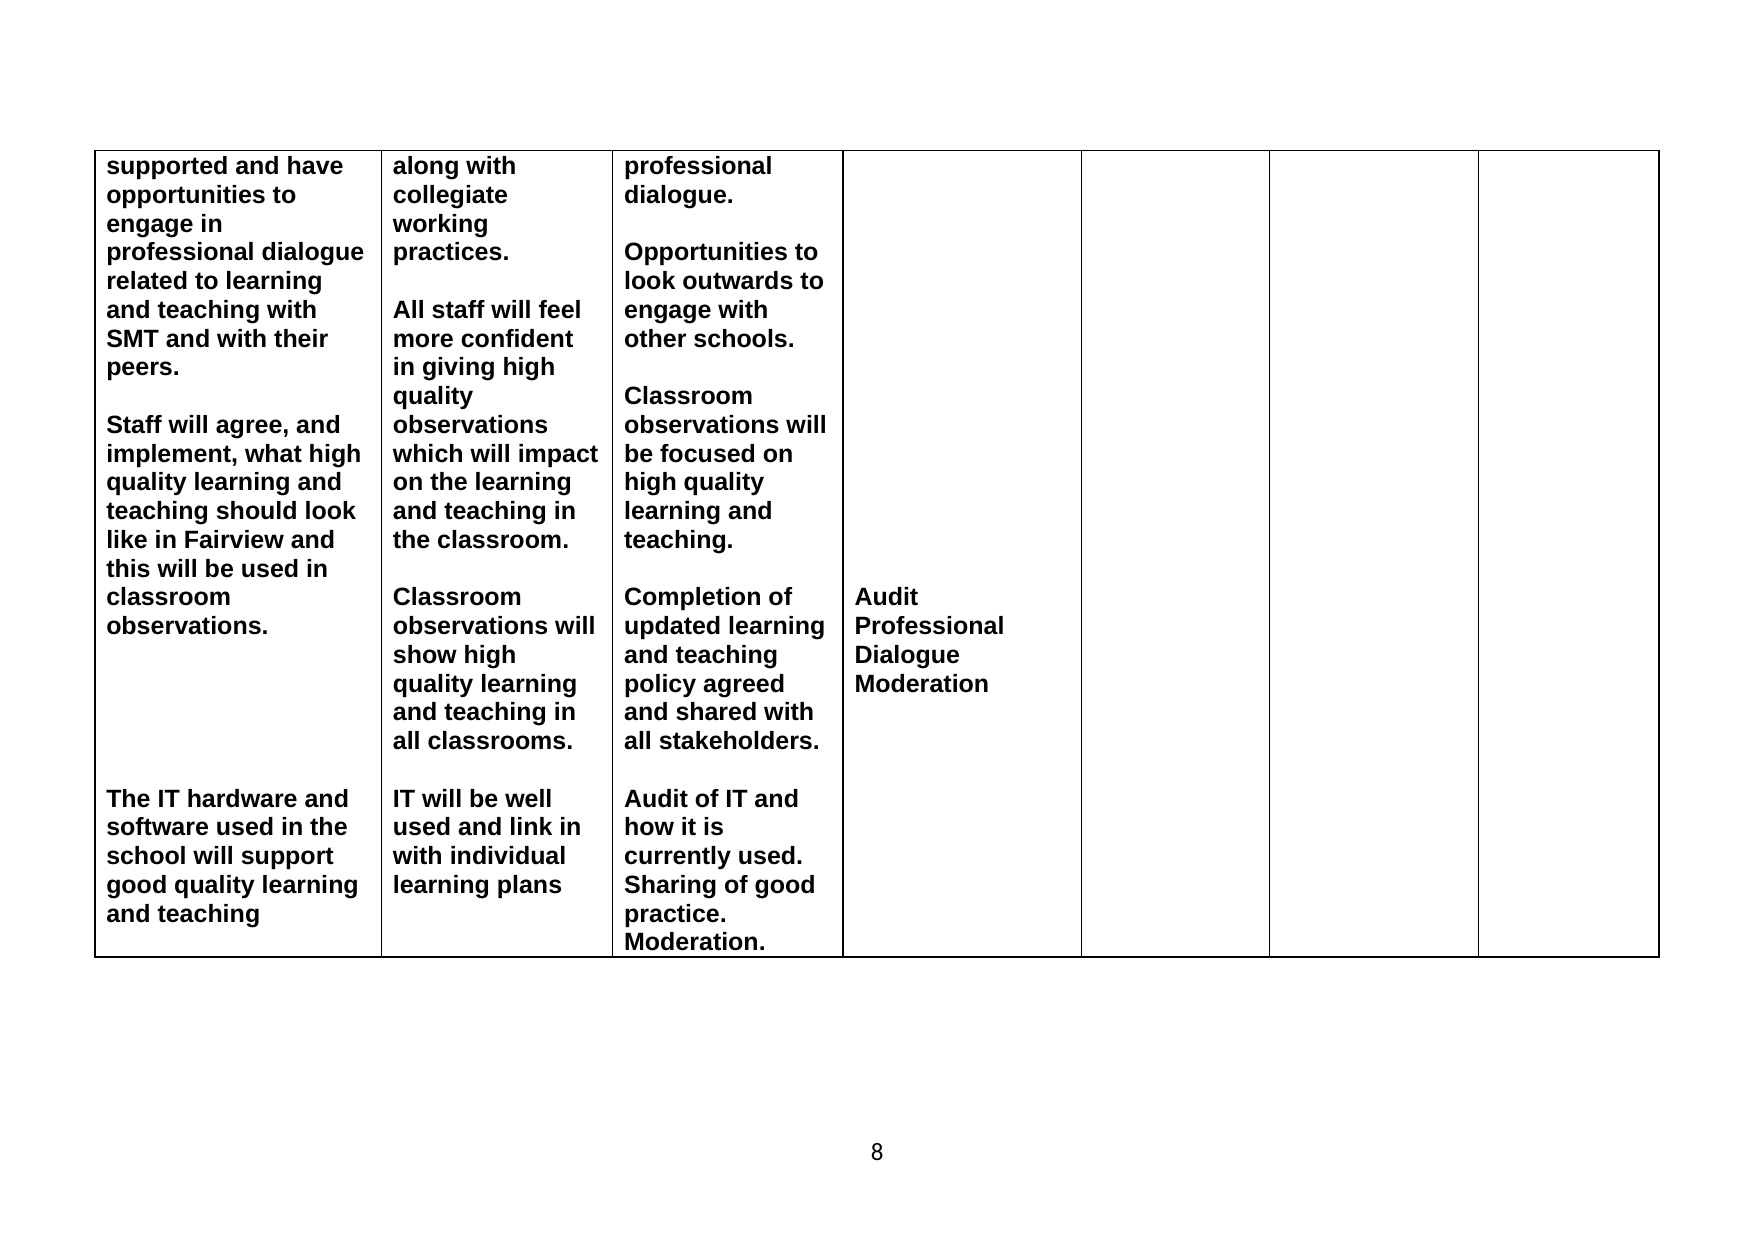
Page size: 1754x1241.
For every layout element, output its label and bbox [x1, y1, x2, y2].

table_cell [613, 151, 842, 956]
table_cell [1479, 151, 1658, 956]
table_cell [1082, 151, 1269, 956]
table_cell [1270, 151, 1478, 956]
table_cell [382, 151, 612, 956]
table_cell [844, 151, 1081, 956]
table_cell [96, 151, 381, 956]
